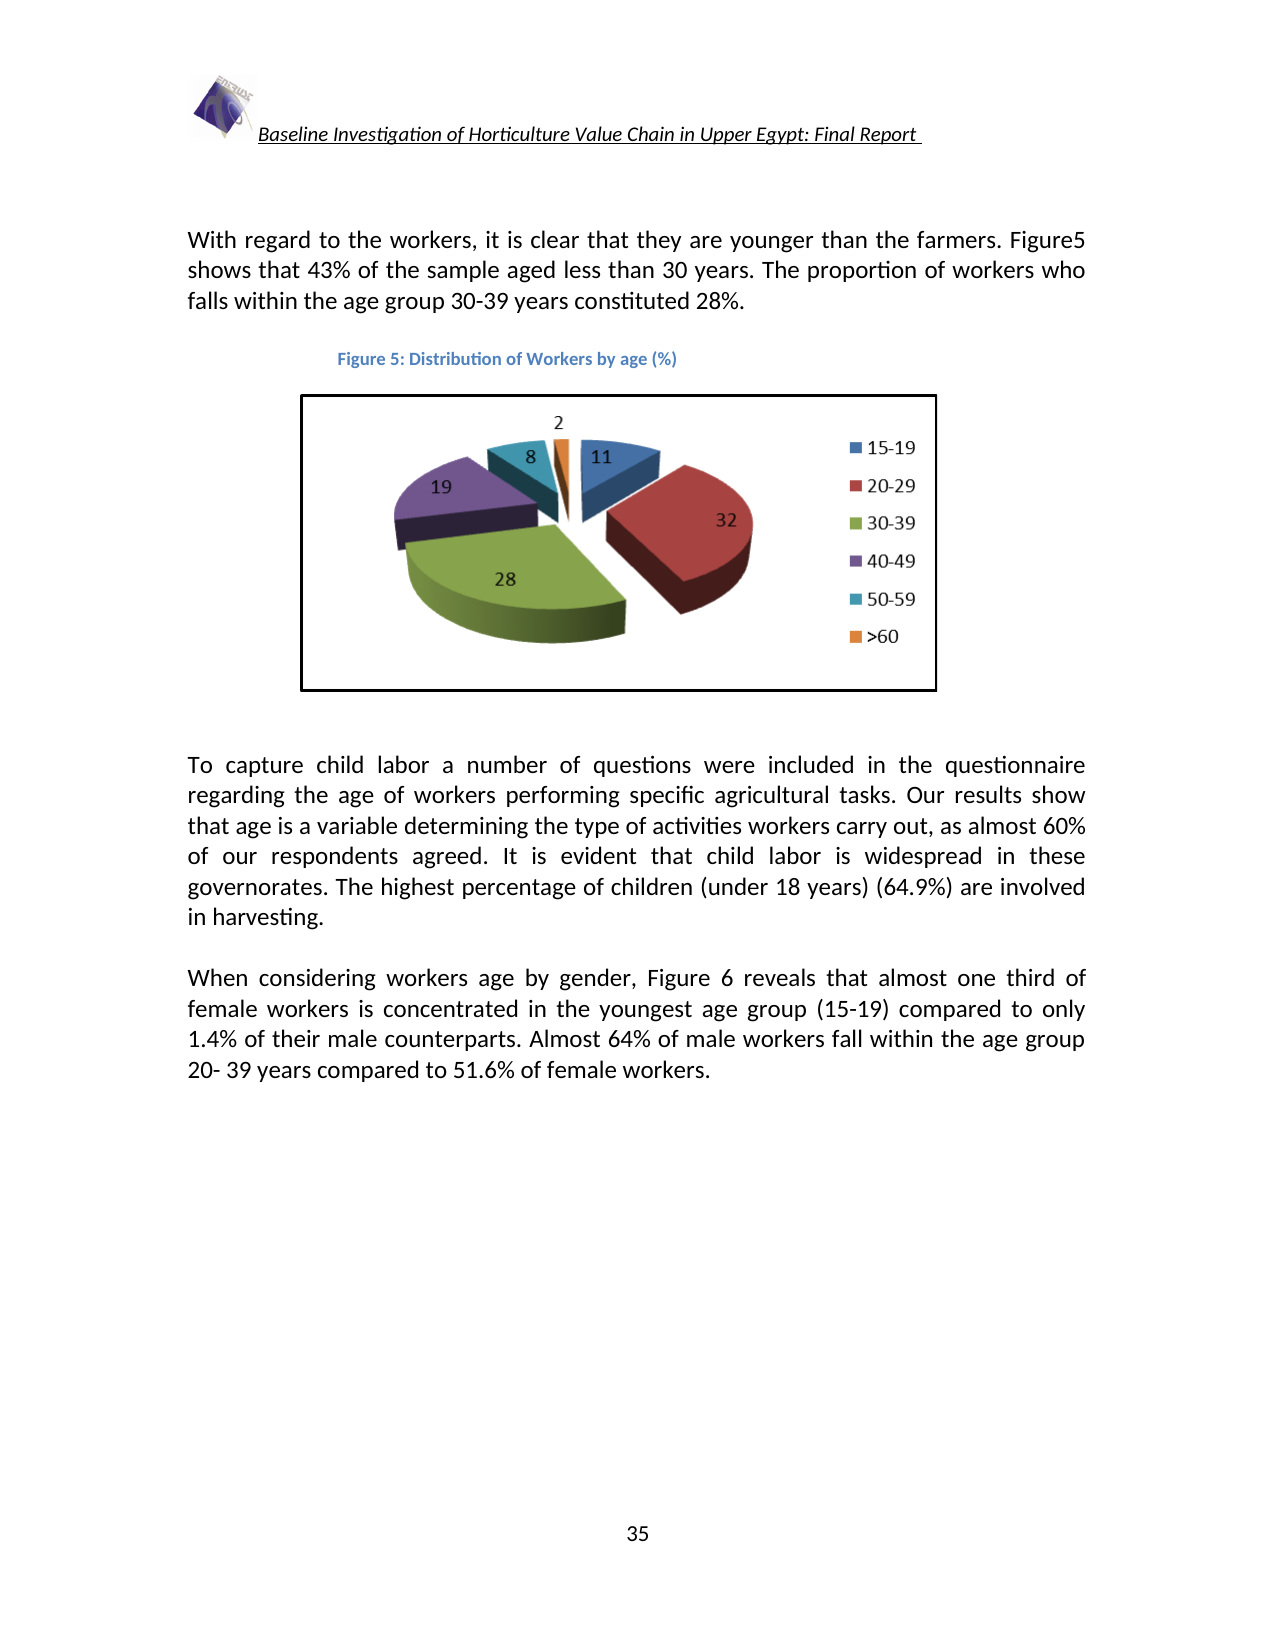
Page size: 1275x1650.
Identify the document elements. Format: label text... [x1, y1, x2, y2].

text To capture child labor a number of questions were included in the questionnaire regarding the age of workers performing specific agricultural tasks. Our results show that age is a variable determining the type of activities workers carry out, as almost 60% of our respondents agreed. It is evident that child labor is widespread in these governorates. The highest percentage of children (under 18 years) (64.9%) are involved in harvesting. [187, 749, 1087, 932]
text Figure 5: Distribution of Workers by age (%) [262, 347, 1087, 370]
text With regard to the workers, it is clear that they are younger than the farmers. Figure5 shows that 43% of the sample aged less than 30 years. The proportion of workers who falls within the age group 30-39 years constituted 28%. [187, 224, 1087, 315]
picture [300, 394, 938, 692]
text When considering workers age by gender, Figure 6 reveals that almost one third of female workers is concentrated in the youngest age group (15-19) compared to only 1.4% of their male counterparts. Almost 64% of male workers fall within the age group 20- 39 years compared to 51.6% of female workers. [187, 962, 1087, 1084]
